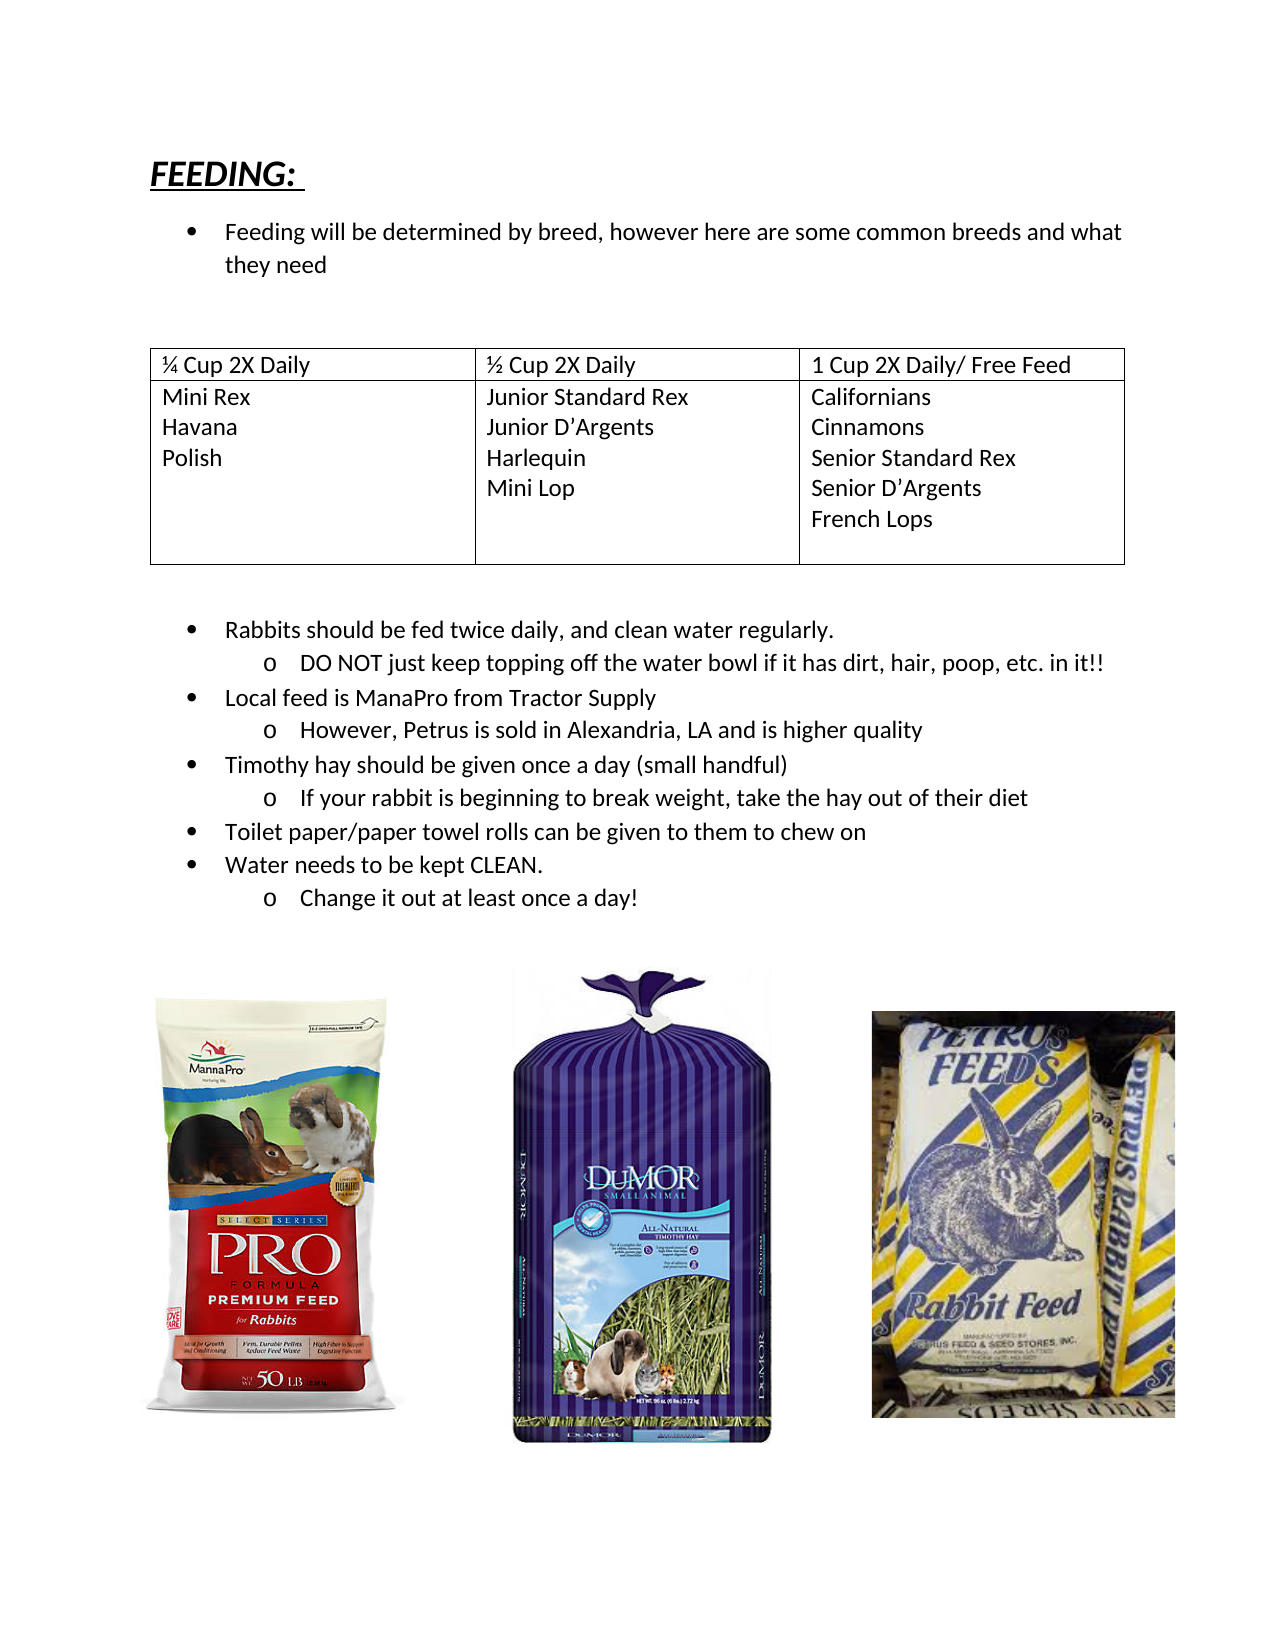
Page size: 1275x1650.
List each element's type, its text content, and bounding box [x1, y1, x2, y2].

text FEEDING: [150, 150, 1125, 196]
table_cell Californians Cinnamons Senior Standard Rex Senior D’Argents French Lops [800, 381, 1124, 564]
table_header 1 Cup 2X Daily/ Free Feed [800, 349, 1124, 380]
list Toilet paper/paper towel rolls can be given to them to chew on [187, 816, 1125, 847]
table_cell Mini Rex Havana Polish [151, 381, 475, 564]
table_header ¼ Cup 2X Daily [151, 349, 475, 380]
picture [139, 992, 409, 1421]
picture [496, 967, 791, 1443]
table_cell Junior Standard Rex Junior D’Argents Harlequin Mini Lop [476, 381, 799, 564]
list Water needs to be kept CLEAN. [187, 849, 1125, 879]
list If your rabbit is beginning to break weight, take the hay out of their diet [262, 782, 1125, 814]
list Local feed is ManaPro from Tractor Supply [187, 682, 1125, 712]
picture [871, 1011, 1175, 1418]
list However, Petrus is sold in Alexandria, LA and is higher quality [262, 715, 1125, 746]
table_header ½ Cup 2X Daily [476, 349, 799, 380]
list Feeding will be determined by breed, however here are some common breeds and what they need [187, 216, 1125, 279]
list Timothy hay should be given once a day (small handful) [187, 749, 1125, 779]
list Rabbits should be fed twice daily, and clean water regularly. [187, 614, 1125, 645]
list Change it out at least once a day! [262, 882, 1125, 914]
list DO NOT just keep topping off the water bowl if it has dirt, hair, poop, etc. in it!! [262, 647, 1125, 679]
